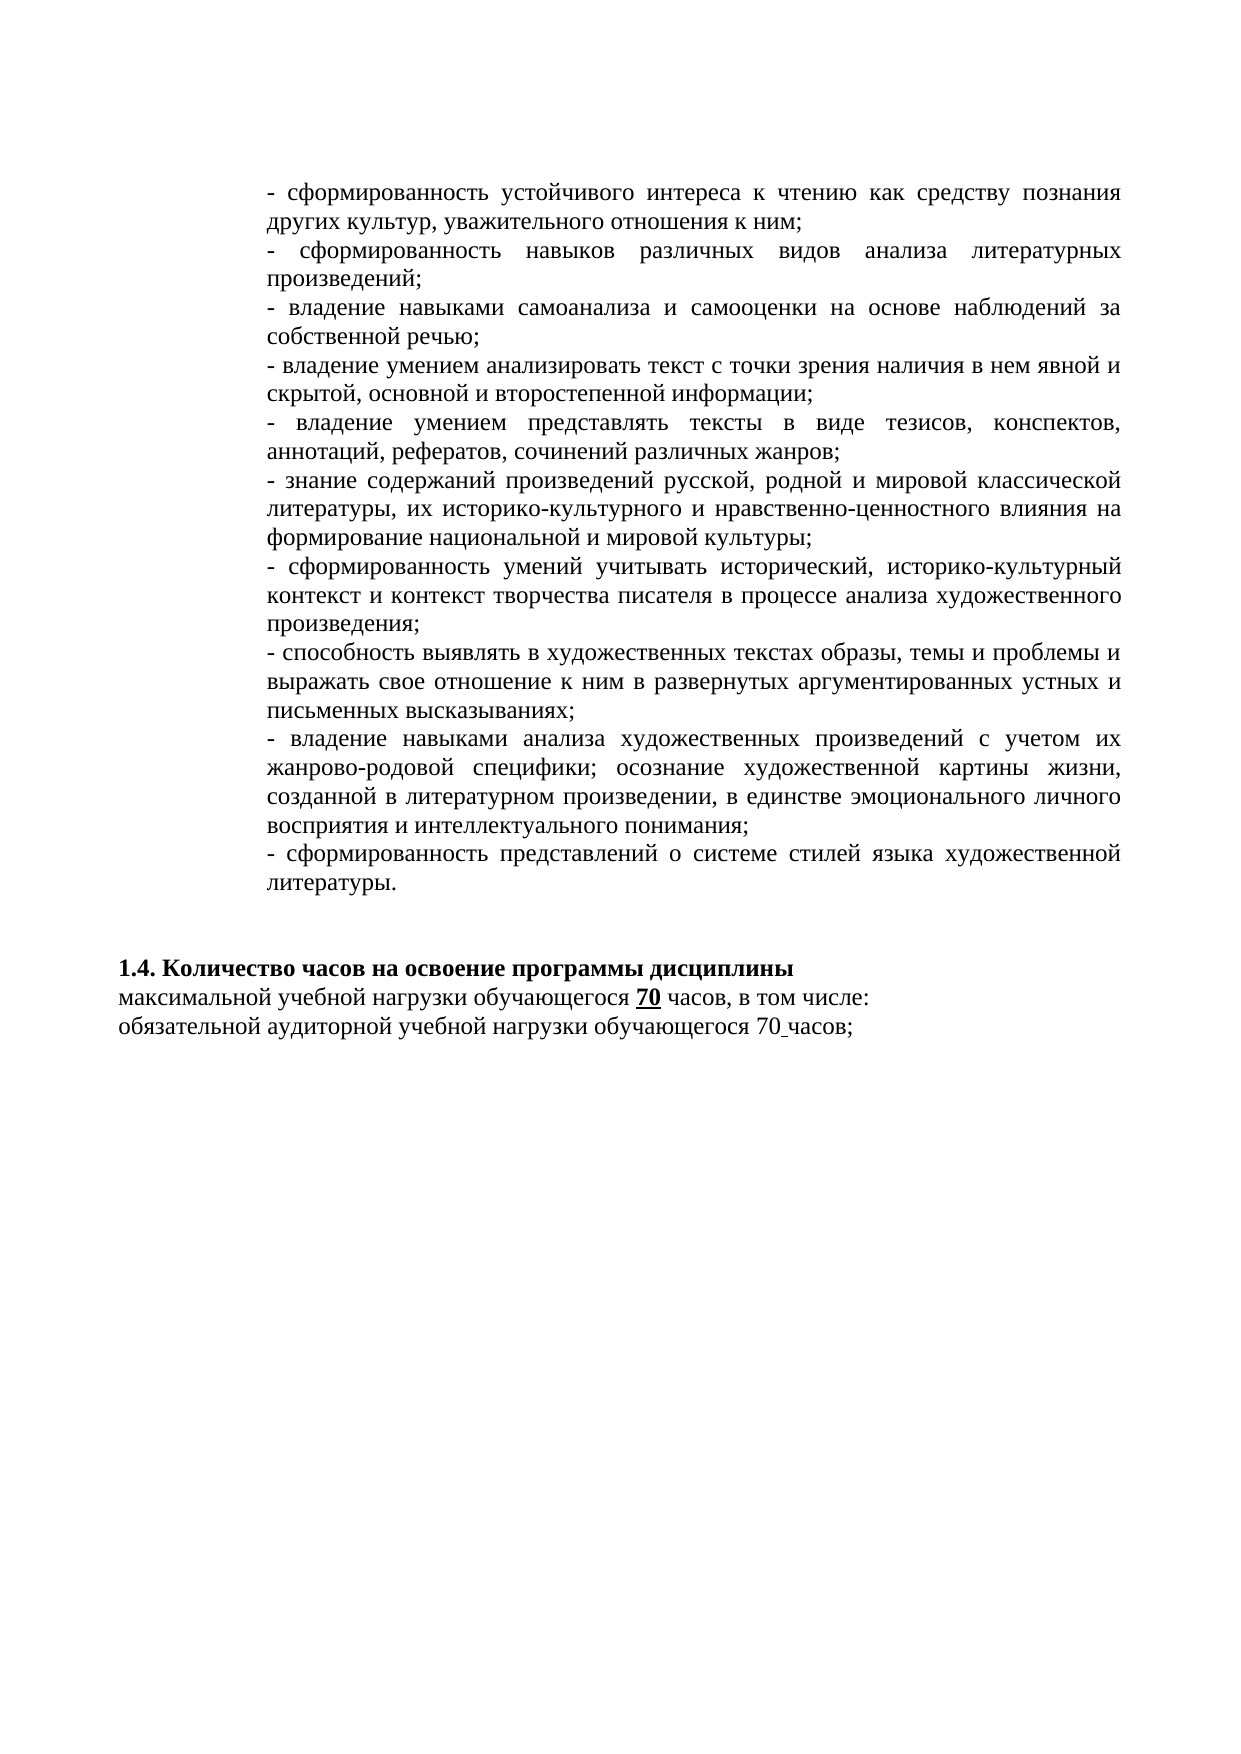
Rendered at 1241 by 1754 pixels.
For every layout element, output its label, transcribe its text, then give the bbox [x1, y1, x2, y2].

text - способность выявлять в художественных текстах образы, темы и проблемы и выражать свое отношение к ним в развернутых аргументированных устных и письменных высказываниях; [267, 637, 1122, 723]
text - владение навыками самоанализа и самооценки на основе наблюдений за собственной речью; [267, 292, 1122, 350]
text - владение умением анализировать текст с точки зрения наличия в нем явной и скрытой, основной и второстепенной информации; [267, 350, 1122, 407]
text - владение навыками анализа художественных произведений с учетом их жанрово-родовой специфики; осознание художественной картины жизни, созданной в литературном произведении, в единстве эмоционального личного восприятия и интеллектуального понимания; [267, 723, 1122, 838]
text - сформированность умений учитывать исторический, историко-культурный контекст и контекст творчества писателя в процессе анализа художественного произведения; [267, 551, 1122, 637]
text - сформированность устойчивого интереса к чтению как средству познания других культур, уважительного отношения к ним; [267, 177, 1122, 235]
text - сформированность навыков различных видов анализа литературных произведений; [267, 235, 1122, 292]
text - знание содержаний произведений русской, родной и мировой классической литературы, их историко-культурного и нравственно-ценностного влияния на формирование национальной и мировой культуры; [267, 465, 1122, 551]
text обязательной аудиторной учебной нагрузки обучающегося 70 часов; [118, 1011, 1122, 1040]
text - владение умением представлять тексты в виде тезисов, конспектов, аннотаций, рефератов, сочинений различных жанров; [267, 407, 1122, 465]
text 1.4. Количество часов на освоение программы дисциплины [118, 953, 1122, 982]
text максимальной учебной нагрузки обучающегося 70 часов, в том числе: [118, 982, 1122, 1011]
text - сформированность представлений о системе стилей языка художественной литературы. [267, 838, 1122, 896]
